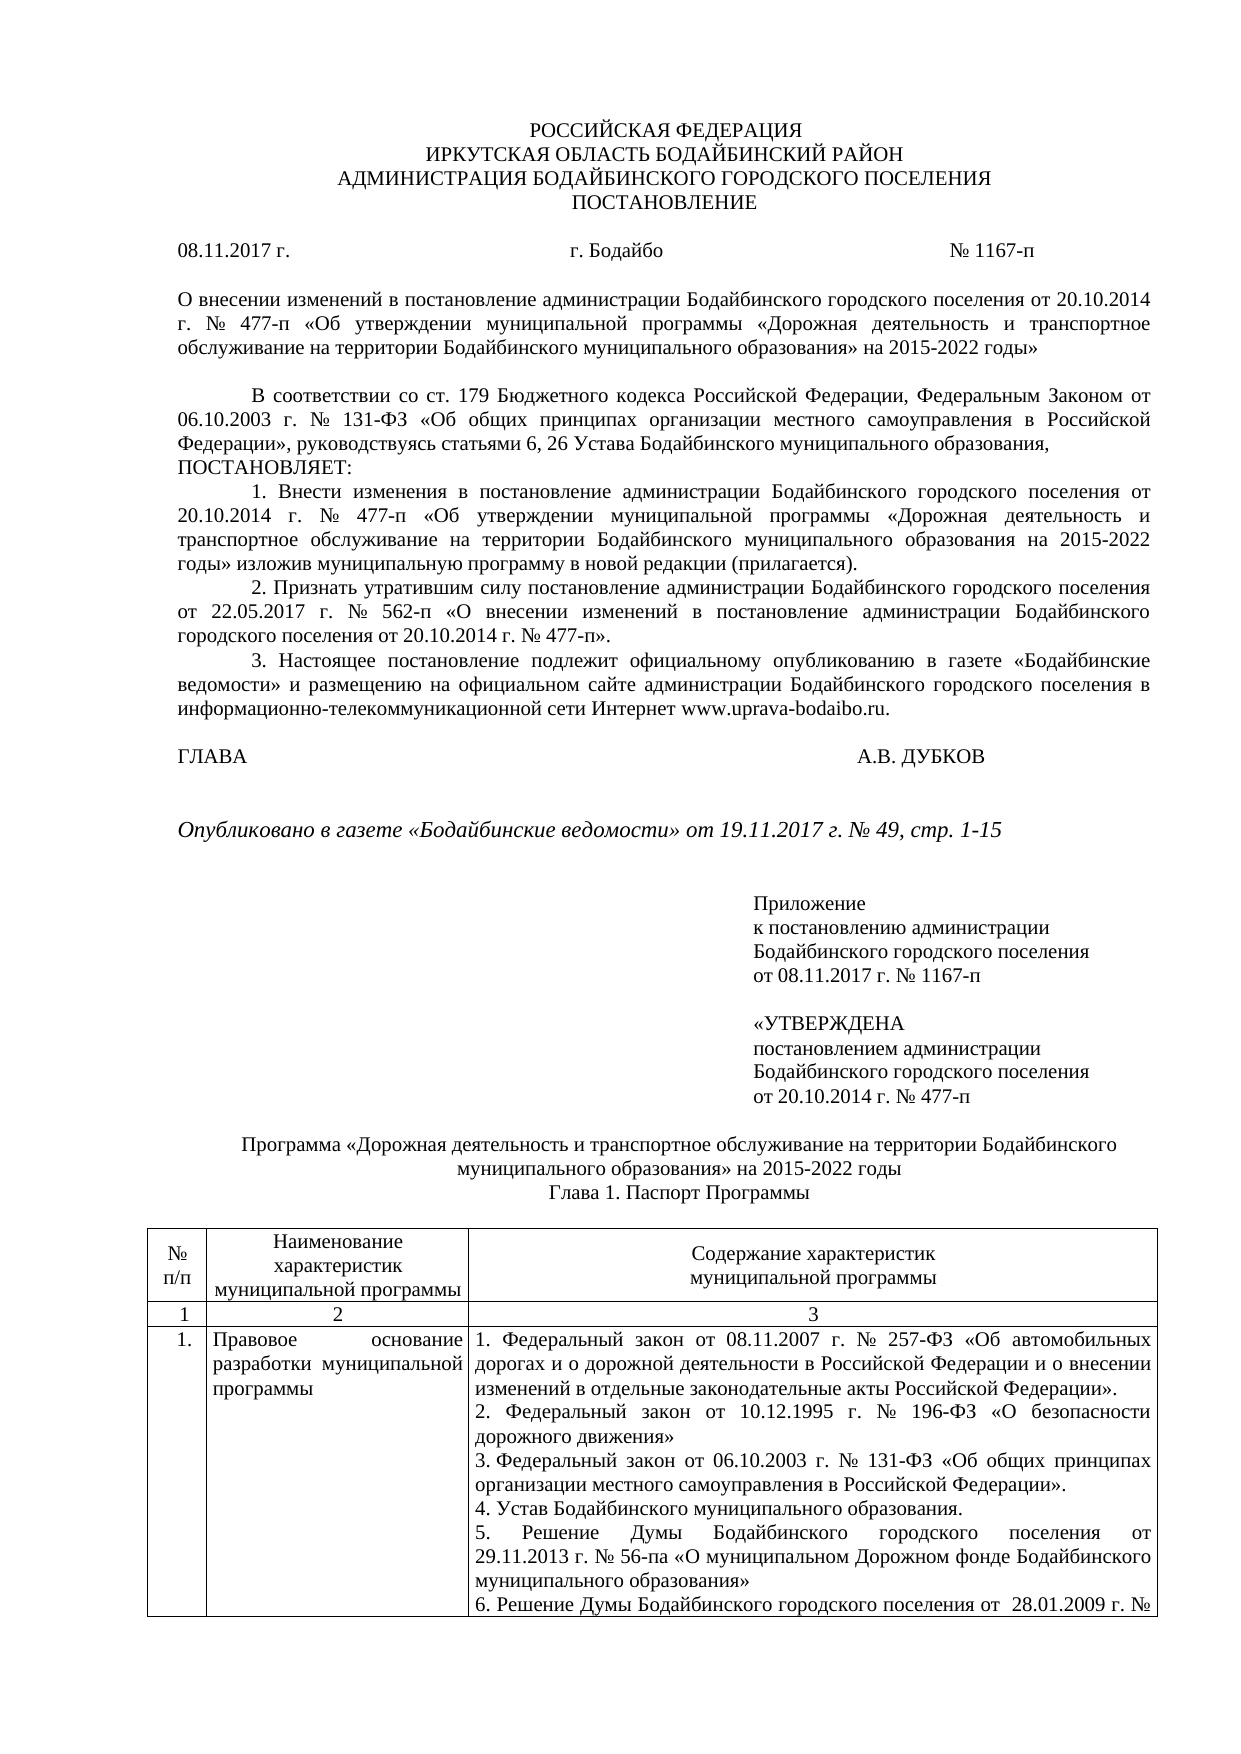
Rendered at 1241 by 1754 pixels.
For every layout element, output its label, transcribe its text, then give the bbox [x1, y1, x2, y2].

text ПОСТАНОВЛЯЕТ: [177, 455, 1152, 479]
text 2. Признать утратившим силу постановление администрации Бодайбинского городского поселения от 22.05.2017 г. № 562-п «О внесении изменений в постановление администрации Бодайбинского городского поселения от 20.10.2014 г. № 477-п». [177, 575, 1152, 647]
text 1. Внести изменения в постановление администрации Бодайбинского городского поселения от 20.10.2014 г. № 477-п «Об утверждении муниципальной программы «Дорожная деятельность и транспортное обслуживание на территории Бодайбинского муниципального образования на 2015-2022 годы» изложив муниципальную программу в новой редакции (прилагается). [177, 479, 1152, 575]
text АДМИНИСТРАЦИЯ БОДАЙБИНСКОГО ГОРОДСКОГО ПОСЕЛЕНИЯ [177, 166, 1152, 190]
text 3. Настоящее постановление подлежит официальному опубликованию в газете «Бодайбинские ведомости» и размещению на официальном сайте администрации Бодайбинского городского поселения в информационно-телекоммуникационной сети Интернет www.uprava-bodaibo.ru. [177, 647, 1152, 720]
table_cell 1 [148, 1302, 206, 1326]
text Глава 1. Паспорт Программы [177, 1180, 1181, 1204]
text «УТВЕРЖДЕНА [753, 1011, 1152, 1035]
text Бодайбинского городского поселения [753, 1059, 1152, 1083]
text ГЛАВА А.В. ДУБКОВ [177, 744, 1152, 768]
text В соответствии со ст. 179 Бюджетного кодекса Российской Федерации, Федеральным Законом от 06.10.2003 г. № 131-ФЗ «Об общих принципах организации местного самоуправления в Российской Федерации», руководствуясь статьями 6, 26 Устава Бодайбинского муниципального образования, [177, 383, 1152, 455]
text Программа «Дорожная деятельность и транспортное обслуживание на территории Бодайбинского муниципального образования» на 2015-2022 годы [177, 1132, 1181, 1180]
table_cell 3 [469, 1302, 1157, 1326]
text РОССИЙСКАЯ ФЕДЕРАЦИЯ [177, 118, 1155, 142]
text 08.11.2017 г. г. Бодайбо № 1167-п [177, 238, 1152, 262]
text от 20.10.2014 г. № 477-п [753, 1083, 1152, 1108]
text Бодайбинского городского поселения [753, 939, 1152, 963]
table_cell 2 [207, 1302, 468, 1326]
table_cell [469, 1327, 1157, 1616]
table_header Наименование характеристик муниципальной программы [207, 1229, 468, 1301]
text ПОСТАНОВЛЕНИЕ [177, 190, 1152, 214]
text к постановлению администрации [753, 915, 1152, 939]
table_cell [207, 1327, 468, 1616]
text Приложение [753, 891, 1152, 915]
table_header Содержание характеристик муниципальной программы [469, 1229, 1157, 1301]
text Опубликовано в газете «Бодайбинские ведомости» от 19.11.2017 г. № 49, стр. 1-15 [177, 816, 1152, 842]
table_header № п/п [148, 1229, 206, 1301]
text от 08.11.2017 г. № 1167-п [753, 963, 1152, 987]
text ИРКУТСКАЯ ОБЛАСТЬ БОДАЙБИНСКИЙ РАЙОН [177, 142, 1152, 166]
text постановлением администрации [753, 1035, 1152, 1059]
text О внесении изменений в постановление администрации Бодайбинского городского поселения от 20.10.2014 г. № 477-п «Об утверждении муниципальной программы «Дорожная деятельность и транспортное обслуживание на территории Бодайбинского муниципального образования» на 2015-2022 годы» [177, 287, 1152, 359]
table_cell 1. [148, 1327, 206, 1616]
